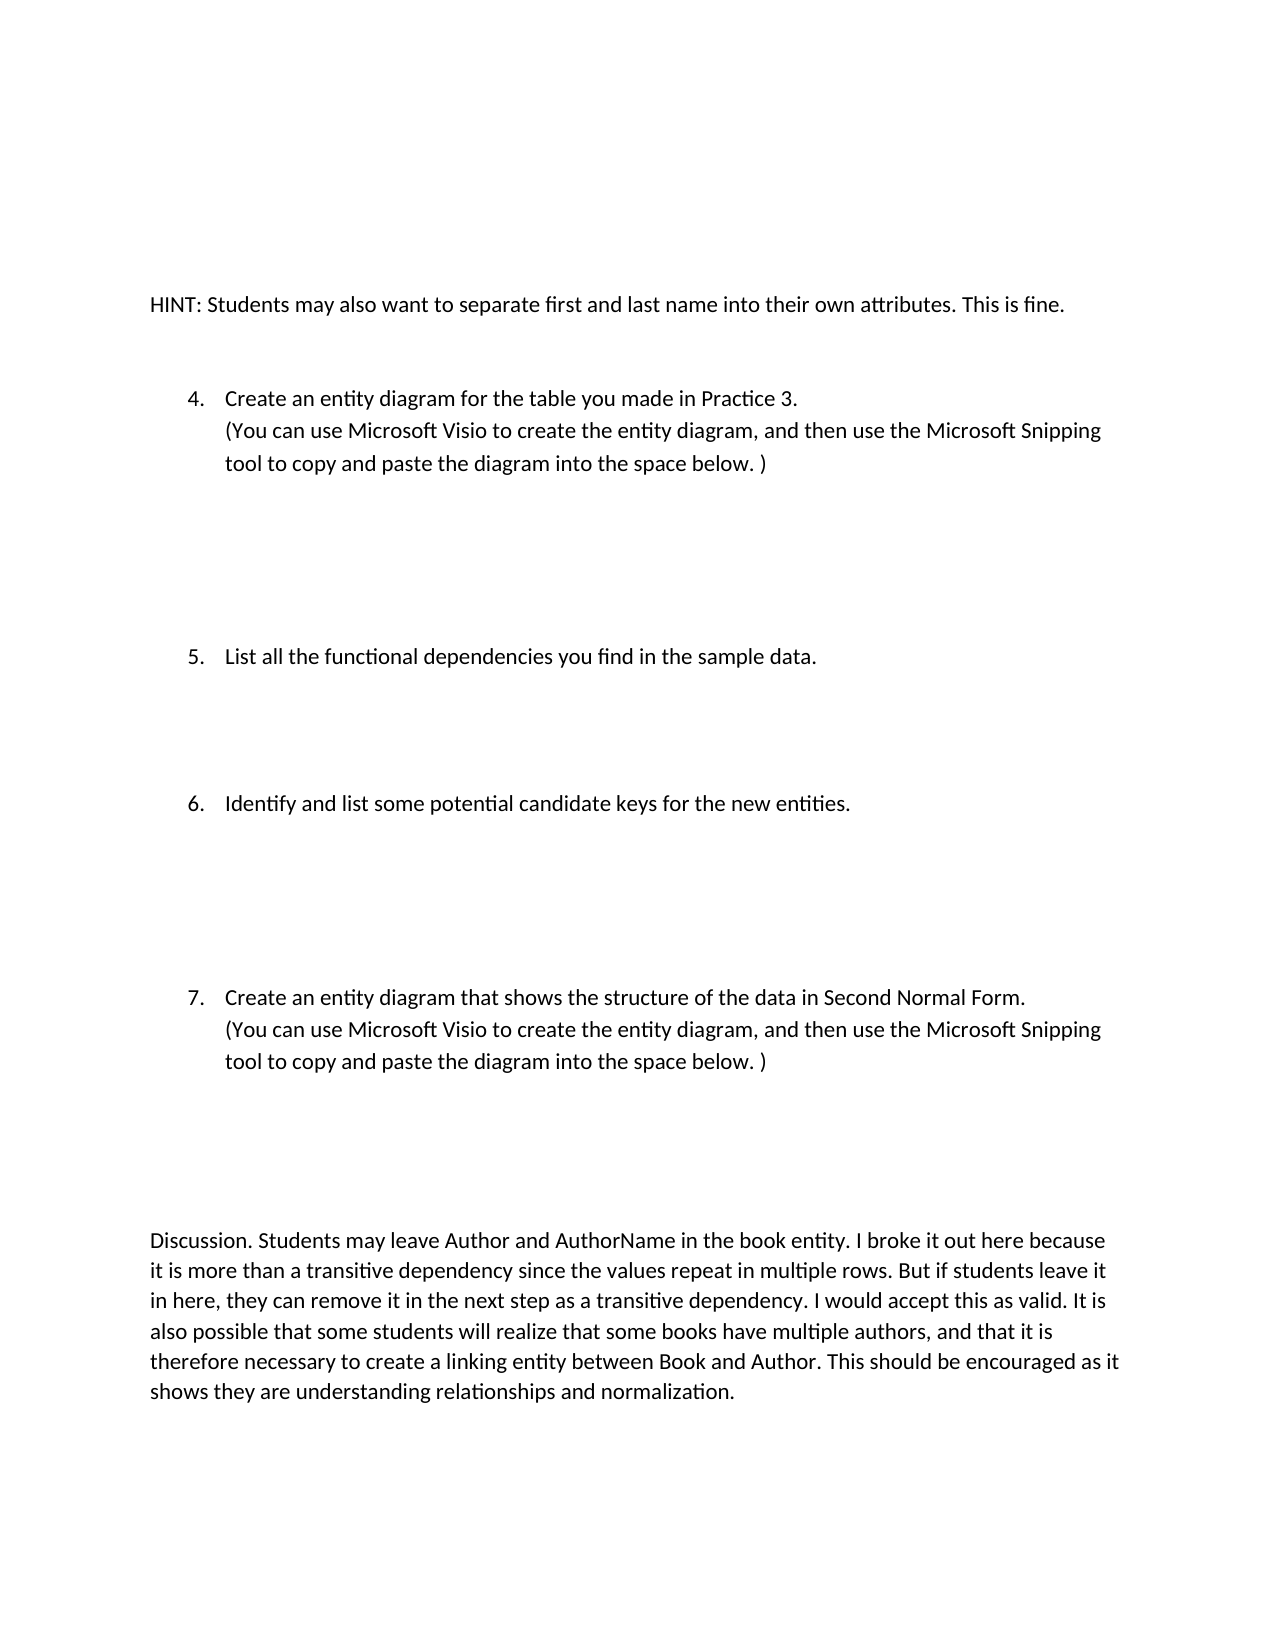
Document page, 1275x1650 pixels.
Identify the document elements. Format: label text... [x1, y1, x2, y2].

list (You can use Microsoft Visio to create the entity diagram, and then use the Microsoft Snipping tool to copy and paste the diagram into the space below. ) [225, 1015, 1125, 1075]
list (You can use Microsoft Visio to create the entity diagram, and then use the Microsoft Snipping tool to copy and paste the diagram into the space below. ) [225, 417, 1125, 477]
list List all the functional dependencies you find in the sample data. [187, 642, 1125, 670]
list Create an entity diagram for the table you made in Practice 3. [187, 384, 1125, 412]
text HINT: Students may also want to separate first and last name into their own attributes. This is fine. [150, 291, 1125, 319]
text Discussion. Students may leave Author and AuthorName in the book entity. I broke it out here because it is more than a transitive dependency since the values repeat in multiple rows. But if students leave it in here, they can remove it in the next step as a transitive dependency. I would accept this as valid. It is also possible that some students will realize that some books have multiple authors, and that it is therefore necessary to create a linking entity between Book and Author. This should be encouraged as it shows they are understanding relationships and normalization. [150, 1226, 1125, 1405]
list Create an entity diagram that shows the structure of the data in Second Normal Form. [187, 983, 1125, 1011]
list Identify and list some potential candidate keys for the new entities. [187, 789, 1125, 817]
